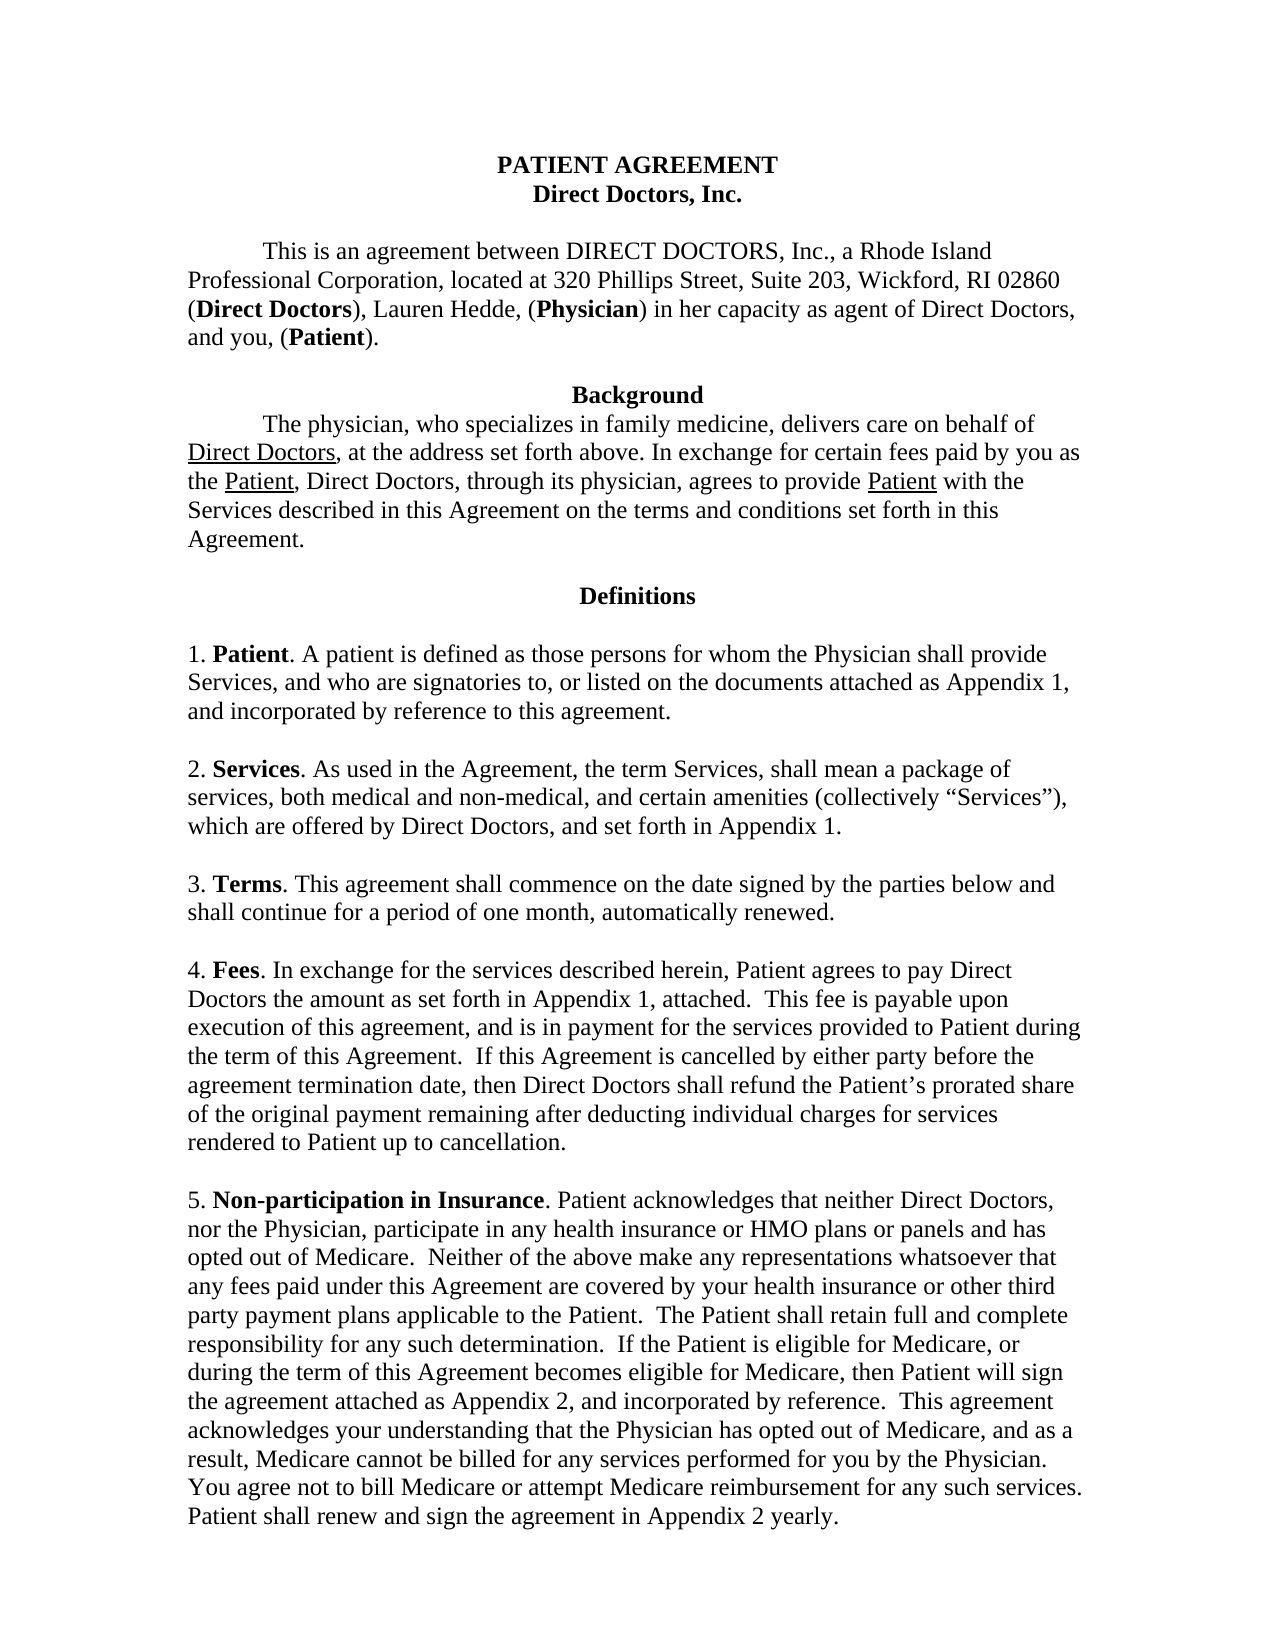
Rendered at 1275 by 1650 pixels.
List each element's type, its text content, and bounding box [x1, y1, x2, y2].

text Direct Doctors, Inc. [187, 179, 1087, 207]
text 3. Terms. This agreement shall commence on the date signed by the parties below and shall continue for a period of one month, automatically renewed. [187, 869, 1087, 926]
text Background [187, 380, 1087, 409]
text This is an agreement between DIRECT DOCTORS, Inc., a Rhode Island Professional Corporation, located at 320 Phillips Street, Suite 203, Wickford, RI 02860 (Direct Doctors), Lauren Hedde, (Physician) in her capacity as agent of Direct Doctors, and you, (Patient). [187, 236, 1087, 351]
text PATIENT AGREEMENT [187, 150, 1087, 179]
text 4. Fees. In exchange for the services described herein, Patient agrees to pay Direct Doctors the amount as set forth in Appendix 1, attached. This fee is payable upon execution of this agreement, and is in payment for the services provided to Patient during the term of this Agreement. If this Agreement is cancelled by either party before the agreement termination date, then Direct Doctors shall refund the Patient’s prorated share of the original payment remaining after deducting individual charges for services rendered to Patient up to cancellation. [187, 955, 1087, 1156]
text 1. Patient. A patient is defined as those persons for whom the Physician shall provide Services, and who are signatories to, or listed on the documents attached as Appendix 1, and incorporated by reference to this agreement. [187, 639, 1087, 725]
text 2. Services. As used in the Agreement, the term Services, shall mean a package of services, both medical and non-medical, and certain amenities (collectively “Services”), which are offered by Direct Doctors, and set forth in Appendix 1. [187, 754, 1087, 840]
text The physician, who specializes in family medicine, delivers care on behalf of Direct Doctors, at the address set forth above. In exchange for certain fees paid by you as the Patient, Direct Doctors, through its physician, agrees to provide Patient with the Services described in this Agreement on the terms and conditions set forth in this Agreement. [187, 409, 1087, 552]
text Definitions [187, 581, 1087, 610]
text 5. Non-participation in Insurance. Patient acknowledges that neither Direct Doctors, nor the Physician, participate in any health insurance or HMO plans or panels and has opted out of Medicare. Neither of the above make any representations whatsoever that any fees paid under this Agreement are covered by your health insurance or other third party payment plans applicable to the Patient. The Patient shall retain full and complete responsibility for any such determination. If the Patient is eligible for Medicare, or during the term of this Agreement becomes eligible for Medicare, then Patient will sign the agreement attached as Appendix 2, and incorporated by reference. This agreement acknowledges your understanding that the Physician has opted out of Medicare, and as a result, Medicare cannot be billed for any services performed for you by the Physician. You agree not to bill Medicare or attempt Medicare reimbursement for any such services. Patient shall renew and sign the agreement in Appendix 2 yearly. [187, 1185, 1087, 1530]
